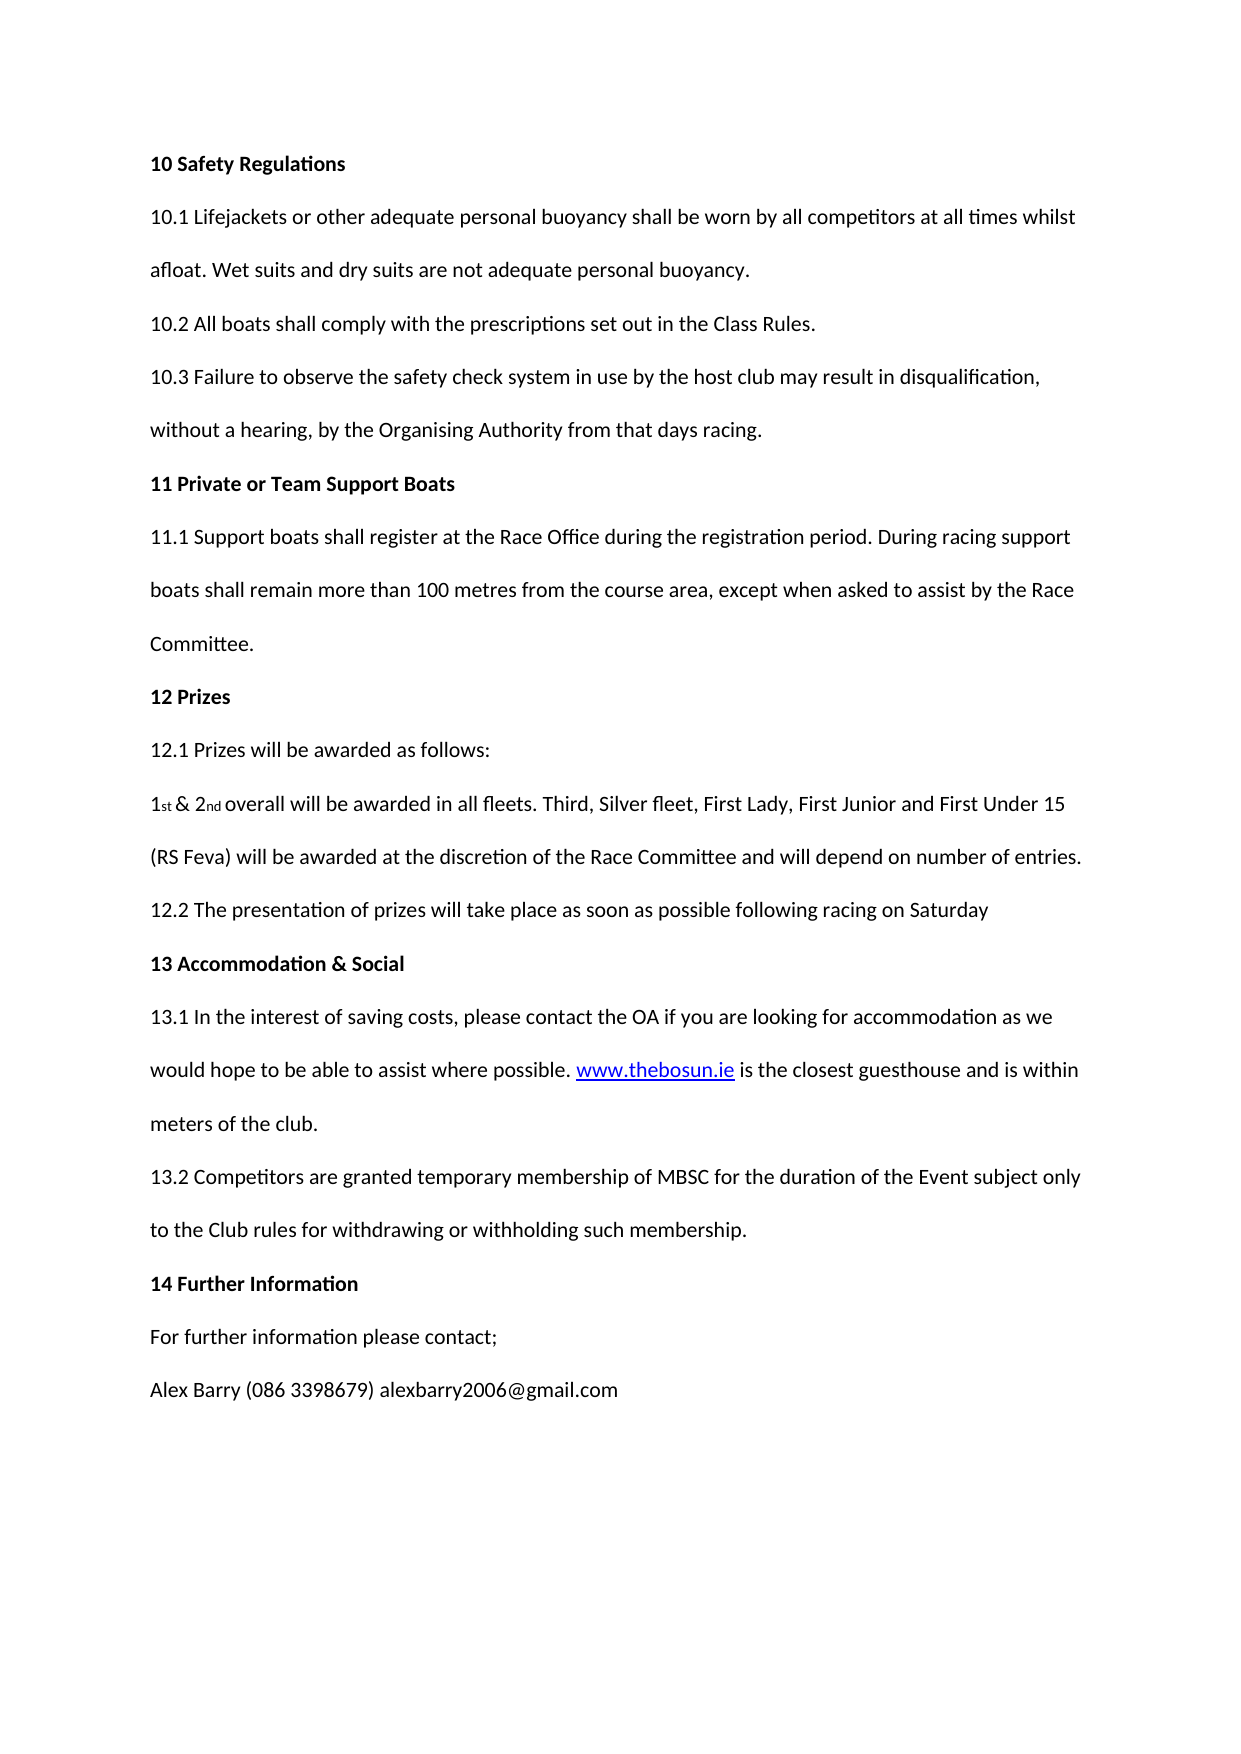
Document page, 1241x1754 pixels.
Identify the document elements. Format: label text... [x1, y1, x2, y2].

text Alex Barry (086 3398679) alexbarry2006@gmail.com [150, 1377, 1090, 1403]
text 11.1 Support boats shall register at the Race Office during the registration period. During racing support boats shall remain more than 100 metres from the course area, except when asked to assist by the Race Committee. [150, 523, 1090, 657]
text 10.3 Failure to observe the safety check system in use by the host club may result in disqualification, without a hearing, by the Organising Authority from that days racing. [150, 363, 1090, 443]
text 12.2 The presentation of prizes will take place as soon as possible following racing on Saturday [150, 897, 1090, 923]
text 12.1 Prizes will be awarded as follows: [150, 737, 1090, 763]
text 14 Further Information [150, 1270, 1090, 1297]
text 1st & 2nd overall will be awarded in all fleets. Third, Silver fleet, First Lady, First Junior and First Under 15 (RS Feva) will be awarded at the discretion of the Race Committee and will depend on number of entries. [150, 790, 1090, 870]
text 10 Safety Regulations [150, 150, 1090, 177]
text 11 Private or Team Support Boats [150, 470, 1090, 497]
text 10.1 Lifejackets or other adequate personal buoyancy shall be worn by all competitors at all times whilst afloat. Wet suits and dry suits are not adequate personal buoyancy. [150, 203, 1090, 283]
text 13.1 In the interest of saving costs, please contact the OA if you are looking for accommodation as we would hope to be able to assist where possible. www.thebosun.ie is the closest guesthouse and is within meters of the club. [150, 1003, 1090, 1137]
text 13 Accommodation & Social [150, 950, 1090, 977]
text 12 Prizes [150, 683, 1090, 710]
text 10.2 All boats shall comply with the prescriptions set out in the Class Rules. [150, 310, 1090, 337]
text 13.2 Competitors are granted temporary membership of MBSC for the duration of the Event subject only to the Club rules for withdrawing or withholding such membership. [150, 1163, 1090, 1243]
text For further information please contact; [150, 1323, 1090, 1350]
